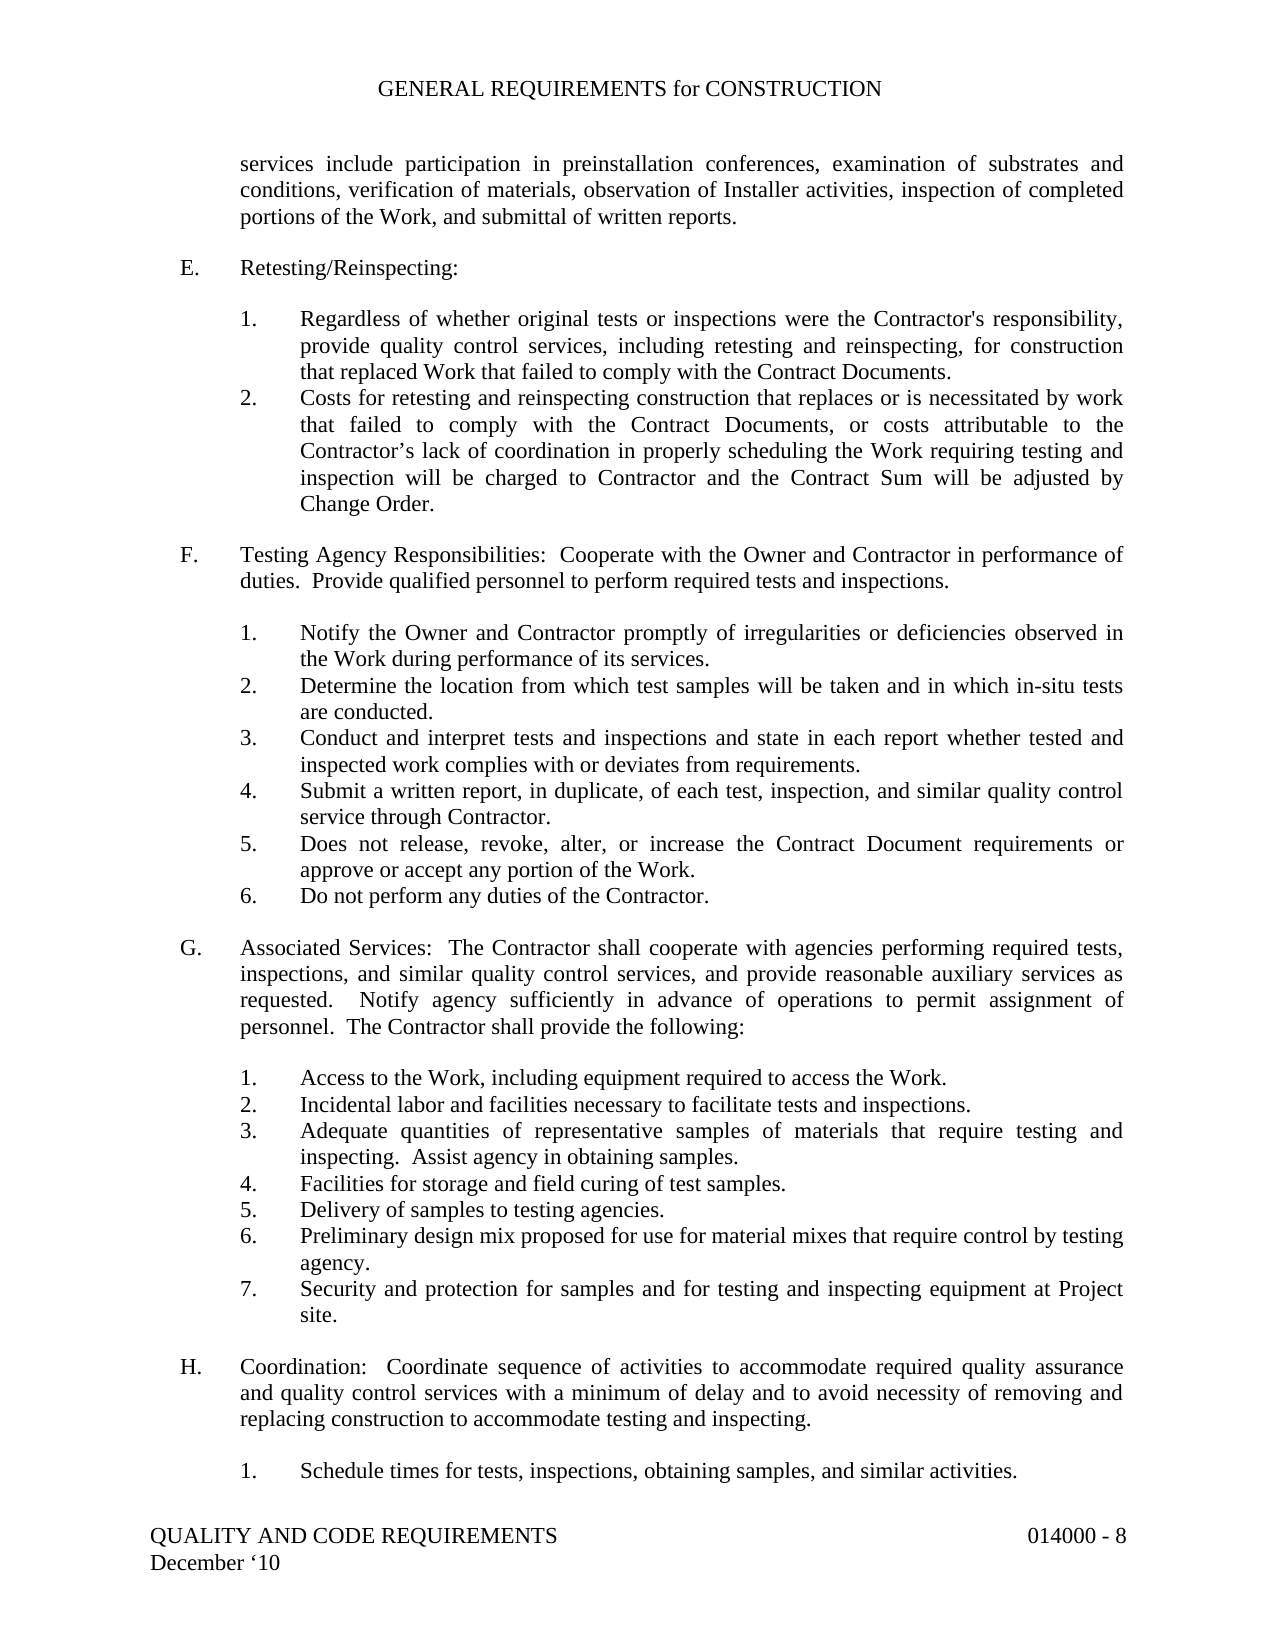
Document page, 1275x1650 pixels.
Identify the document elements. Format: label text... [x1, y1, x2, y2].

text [180, 150, 1125, 229]
text Does not release, revoke, alter, or increase the Contract Document requirements or approve or accept any portion of the Work. [240, 830, 1125, 882]
text Regardless of whether original tests or inspections were the Contractor's responsibility, provide quality control services, including retesting and reinspecting, for construction that replaced Work that failed to comply with the Contract Documents. [240, 305, 1125, 384]
text Delivery of samples to testing agencies. [240, 1196, 1125, 1222]
text Security and protection for samples and for testing and inspecting equipment at Project site. [240, 1275, 1125, 1328]
text Adequate quantities of representative samples of materials that require testing and inspecting. Assist agency in obtaining samples. [240, 1117, 1125, 1170]
text Incidental labor and facilities necessary to facilitate tests and inspections. [240, 1091, 1125, 1117]
text Schedule times for tests, inspections, obtaining samples, and similar activities. [240, 1457, 1125, 1483]
text Costs for retesting and reinspecting construction that replaces or is necessitated by work that failed to comply with the Contract Documents, or costs attributable to the Contractor’s lack of coordination in properly scheduling the Work requiring testing and inspection will be charged to Contractor and the Contract Sum will be adjusted by Change Order. [240, 384, 1125, 516]
text Associated Services: The Contractor shall cooperate with agencies performing required tests, inspections, and similar quality control services, and provide reasonable auxiliary services as requested. Notify agency sufficiently in advance of operations to permit assignment of personnel. The Contractor shall provide the following: [180, 934, 1125, 1039]
text Testing Agency Responsibilities: Cooperate with the Owner and Contractor in performance of duties. Provide qualified personnel to perform required tests and inspections. [180, 541, 1125, 594]
text Preliminary design mix proposed for use for material mixes that require control by testing agency. [240, 1222, 1125, 1275]
text Determine the location from which test samples will be taken and in which in-situ tests are conducted. [240, 672, 1125, 724]
text Coordination: Coordinate sequence of activities to accommodate required quality assurance and quality control services with a minimum of delay and to avoid necessity of removing and replacing construction to accommodate testing and inspecting. [180, 1353, 1125, 1432]
text Submit a written report, in duplicate, of each test, inspection, and similar quality control service through Contractor. [240, 777, 1125, 830]
text Do not perform any duties of the Contractor. [240, 882, 1125, 909]
text Access to the Work, including equipment required to access the Work. [240, 1064, 1125, 1091]
text Notify the Owner and Contractor promptly of irregularities or deficiencies observed in the Work during performance of its services. [240, 619, 1125, 672]
text Facilities for storage and field curing of test samples. [240, 1170, 1125, 1196]
text Retesting/Reinspecting: [180, 254, 1125, 280]
text Conduct and interpret tests and inspections and state in each report whether tested and inspected work complies with or deviates from requirements. [240, 724, 1125, 777]
